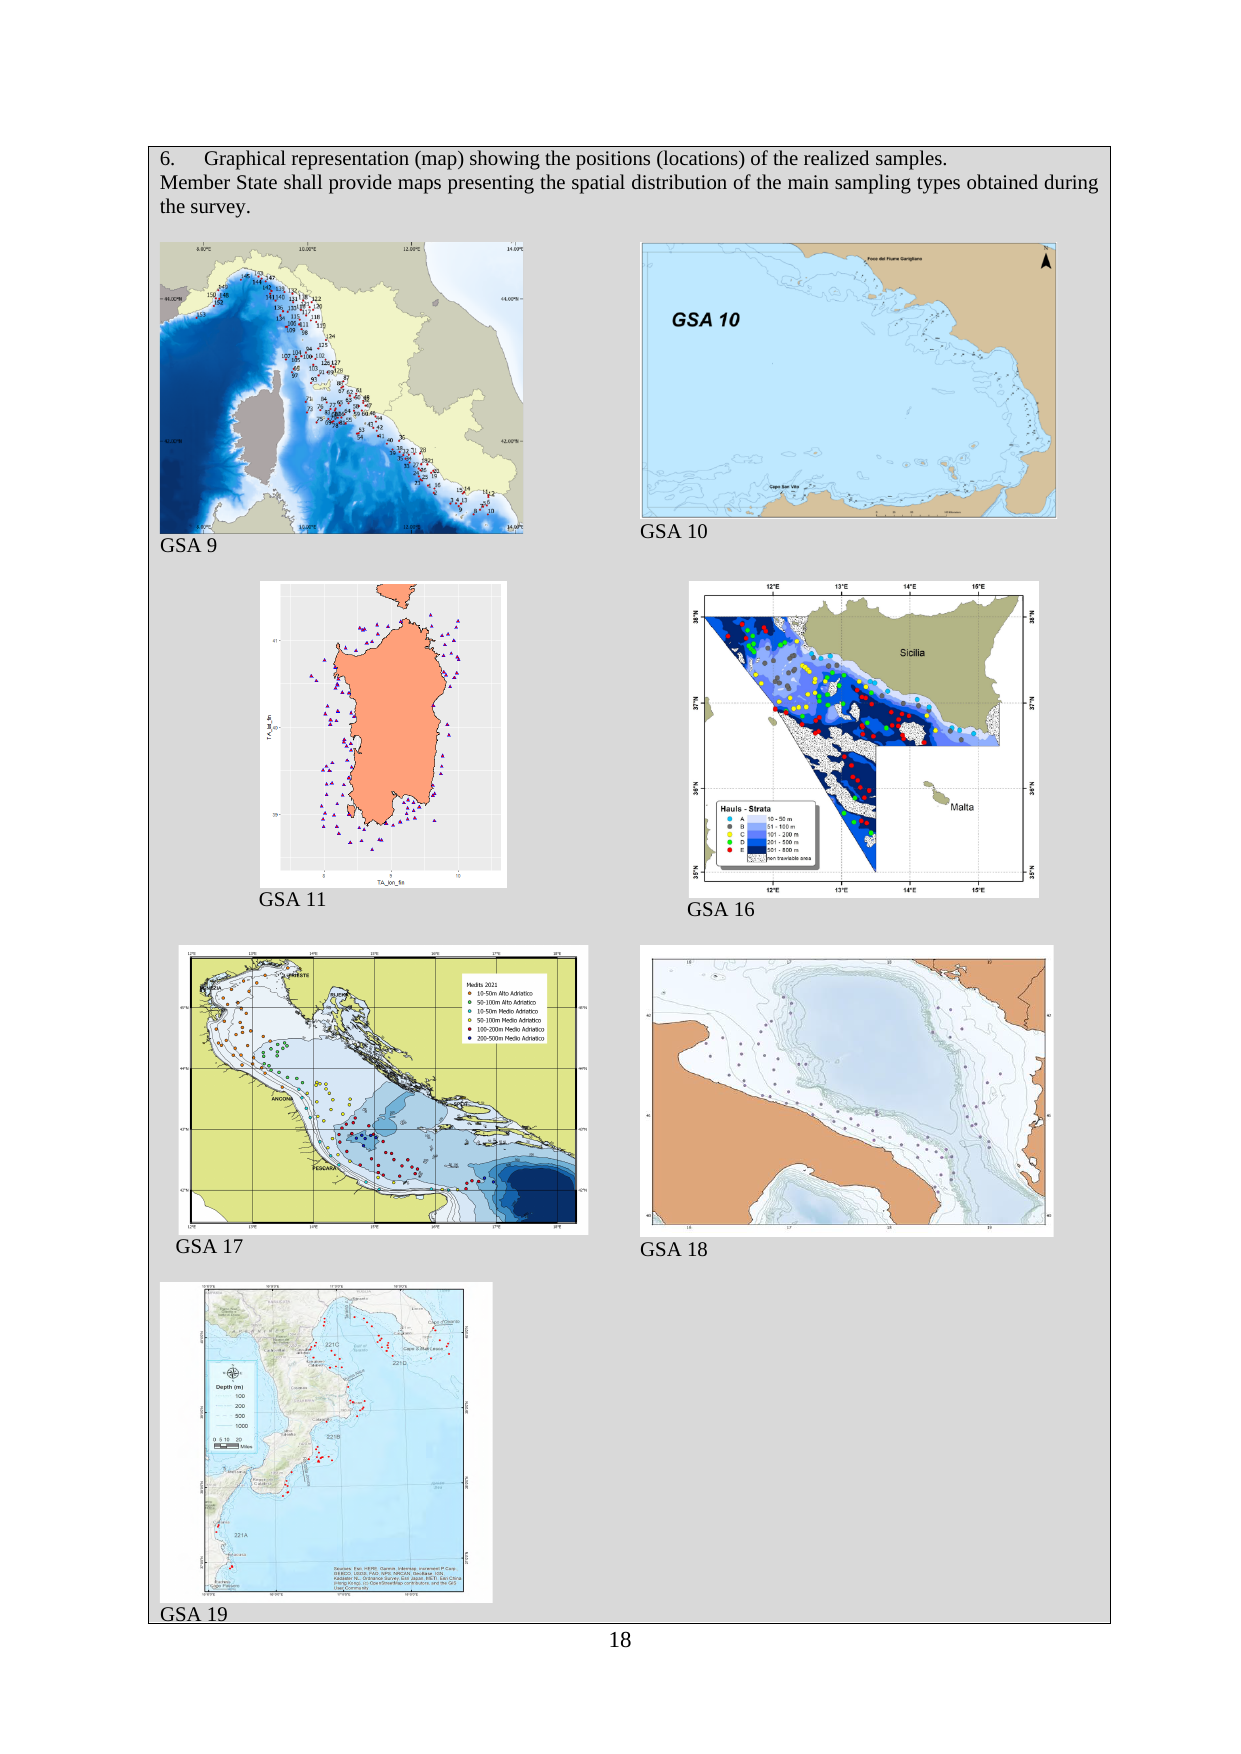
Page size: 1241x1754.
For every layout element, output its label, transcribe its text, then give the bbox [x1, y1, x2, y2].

table_cell Graphical representation (map) showing the positions (locations) of the realized samples. Member State shall provide maps presenting the spatial distribution of the main sampling types obtained during the survey. [149, 147, 1110, 1622]
picture [640, 242, 1058, 519]
picture [159, 242, 524, 534]
picture [688, 581, 1039, 898]
